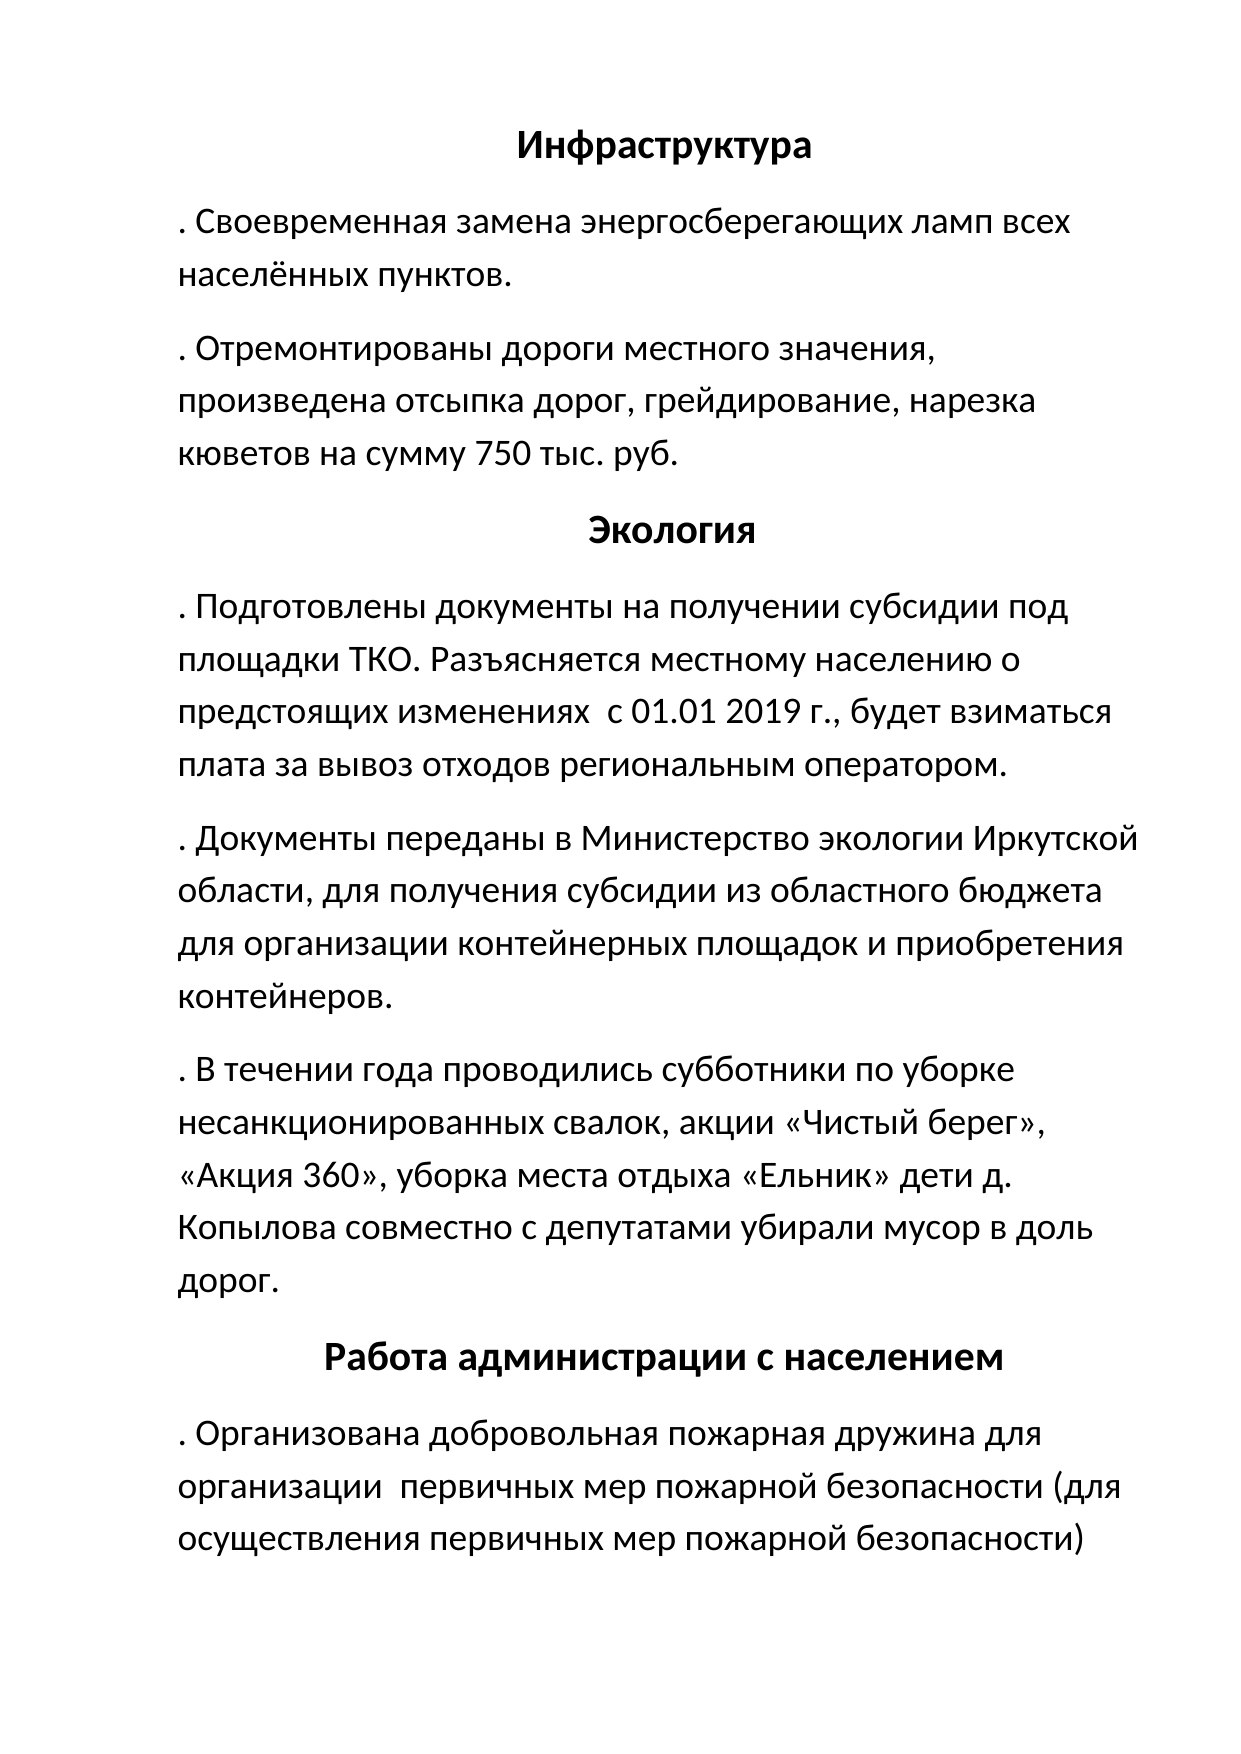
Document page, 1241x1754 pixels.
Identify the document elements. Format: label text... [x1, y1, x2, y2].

text Работа администрации с населением [177, 1329, 1152, 1380]
text Инфраструктура [177, 118, 1152, 169]
text . Отремонтированы дороги местного значения, произведена отсыпка дорог, грейдирование, нарезка кюветов на сумму 750 тыс. руб. [177, 324, 1152, 475]
text . Подготовлены документы на получении субсидии под площадки ТКО. Разъясняется местному населению о предстоящих изменениях с 01.01 2019 г., будет взиматься плата за вывоз отходов региональным оператором. [177, 582, 1152, 786]
text . Организована добровольная пожарная дружина для организации первичных мер пожарной безопасности (для осуществления первичных мер пожарной безопасности) [177, 1409, 1152, 1560]
text . В течении года проводились субботники по уборке несанкционированных свалок, акции «Чистый берег», «Акция 360», уборка места отдыха «Ельник» дети д. Копылова совместно с депутатами убирали мусор в доль дорог. [177, 1045, 1152, 1302]
text . Своевременная замена энергосберегающих ламп всех населённых пунктов. [177, 197, 1152, 296]
text Экология [177, 503, 1152, 553]
text . Документы переданы в Министерство экологии Иркутской области, для получения субсидии из областного бюджета для организации контейнерных площадок и приобретения контейнеров. [177, 813, 1152, 1017]
